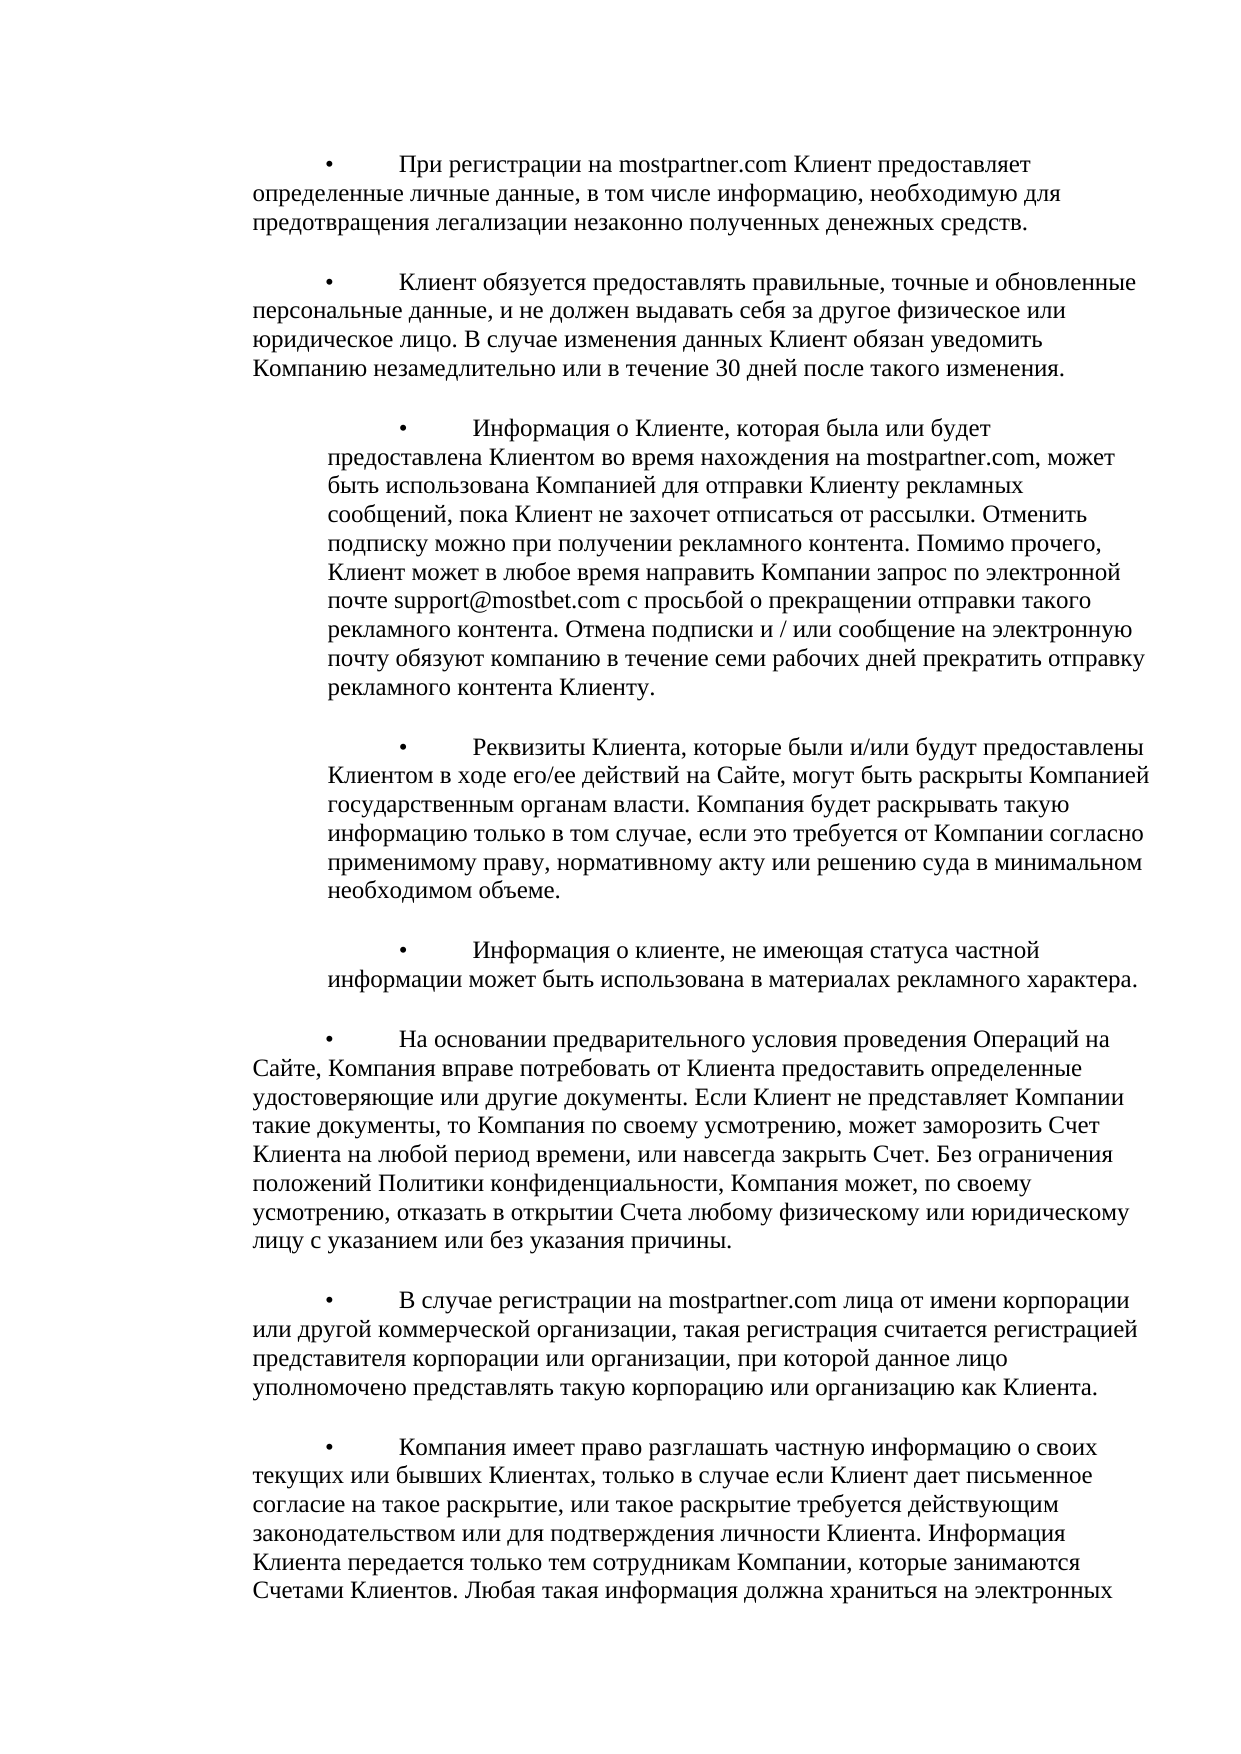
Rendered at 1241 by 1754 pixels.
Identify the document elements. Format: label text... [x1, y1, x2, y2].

text • Клиент обязуется предоставлять правильные, точные и обновленные персональные данные, и не должен выдавать себя за другое физическое или юридическое лицо. В случае изменения данных Клиент обязан уведомить Компанию незамедлительно или в течение 30 дней после такого изменения. [252, 267, 1152, 382]
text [252, 1432, 1152, 1604]
text • В случае регистрации на mostpartner.com лица от имени корпорации или другой коммерческой организации, такая регистрация считается регистрацией представителя корпорации или организации, при которой данное лицо уполномочено представлять такую корпорацию или организацию как Клиента. [252, 1286, 1152, 1401]
text • Информация о клиенте, не имеющая статуса частной информации может быть использована в материалах рекламного характера. [327, 936, 1152, 993]
text • Информация о Клиенте, которая была или будет предоставлена Клиентом во время нахождения на mostpartner.com, может быть использована Компанией для отправки Клиенту рекламных сообщений, пока Клиент не захочет отписаться от рассылки. Отменить подписку можно при получении рекламного контента. Помимо прочего, Клиент может в любое время направить Компании запрос по электронной почте support@mostbet.com с просьбой о прекращении отправки такого рекламного контента. Отмена подписки и / или сообщение на электронную почту обязуют компанию в течение семи рабочих дней прекратить отправку рекламного контента Клиенту. [327, 413, 1152, 701]
text • На основании предварительного условия проведения Операций на Сайте, Компания вправе потребовать от Клиента предоставить определенные удостоверяющие или другие документы. Если Клиент не представляет Компании такие документы, то Компания по своему усмотрению, может заморозить Счет Клиента на любой период времени, или навсегда закрыть Счет. Без ограничения положений Политики конфиденциальности, Компания может, по своему усмотрению, отказать в открытии Счета любому физическому или юридическому лицу с указанием или без указания причины. [252, 1024, 1152, 1254]
text • При регистрации на mostpartner.com Клиент предоставляет определенные личные данные, в том числе информацию, необходимую для предотвращения легализации незаконно полученных денежных средств. [252, 149, 1152, 236]
text • Реквизиты Клиента, которые были и/или будут предоставлены Клиентом в ходе его/ее действий на Сайте, могут быть раскрыты Компанией государственным органам власти. Компания будет раскрывать такую информацию только в том случае, если это требуется от Компании согласно применимому праву, нормативному акту или решению суда в минимальном необходимом объеме. [327, 732, 1152, 904]
